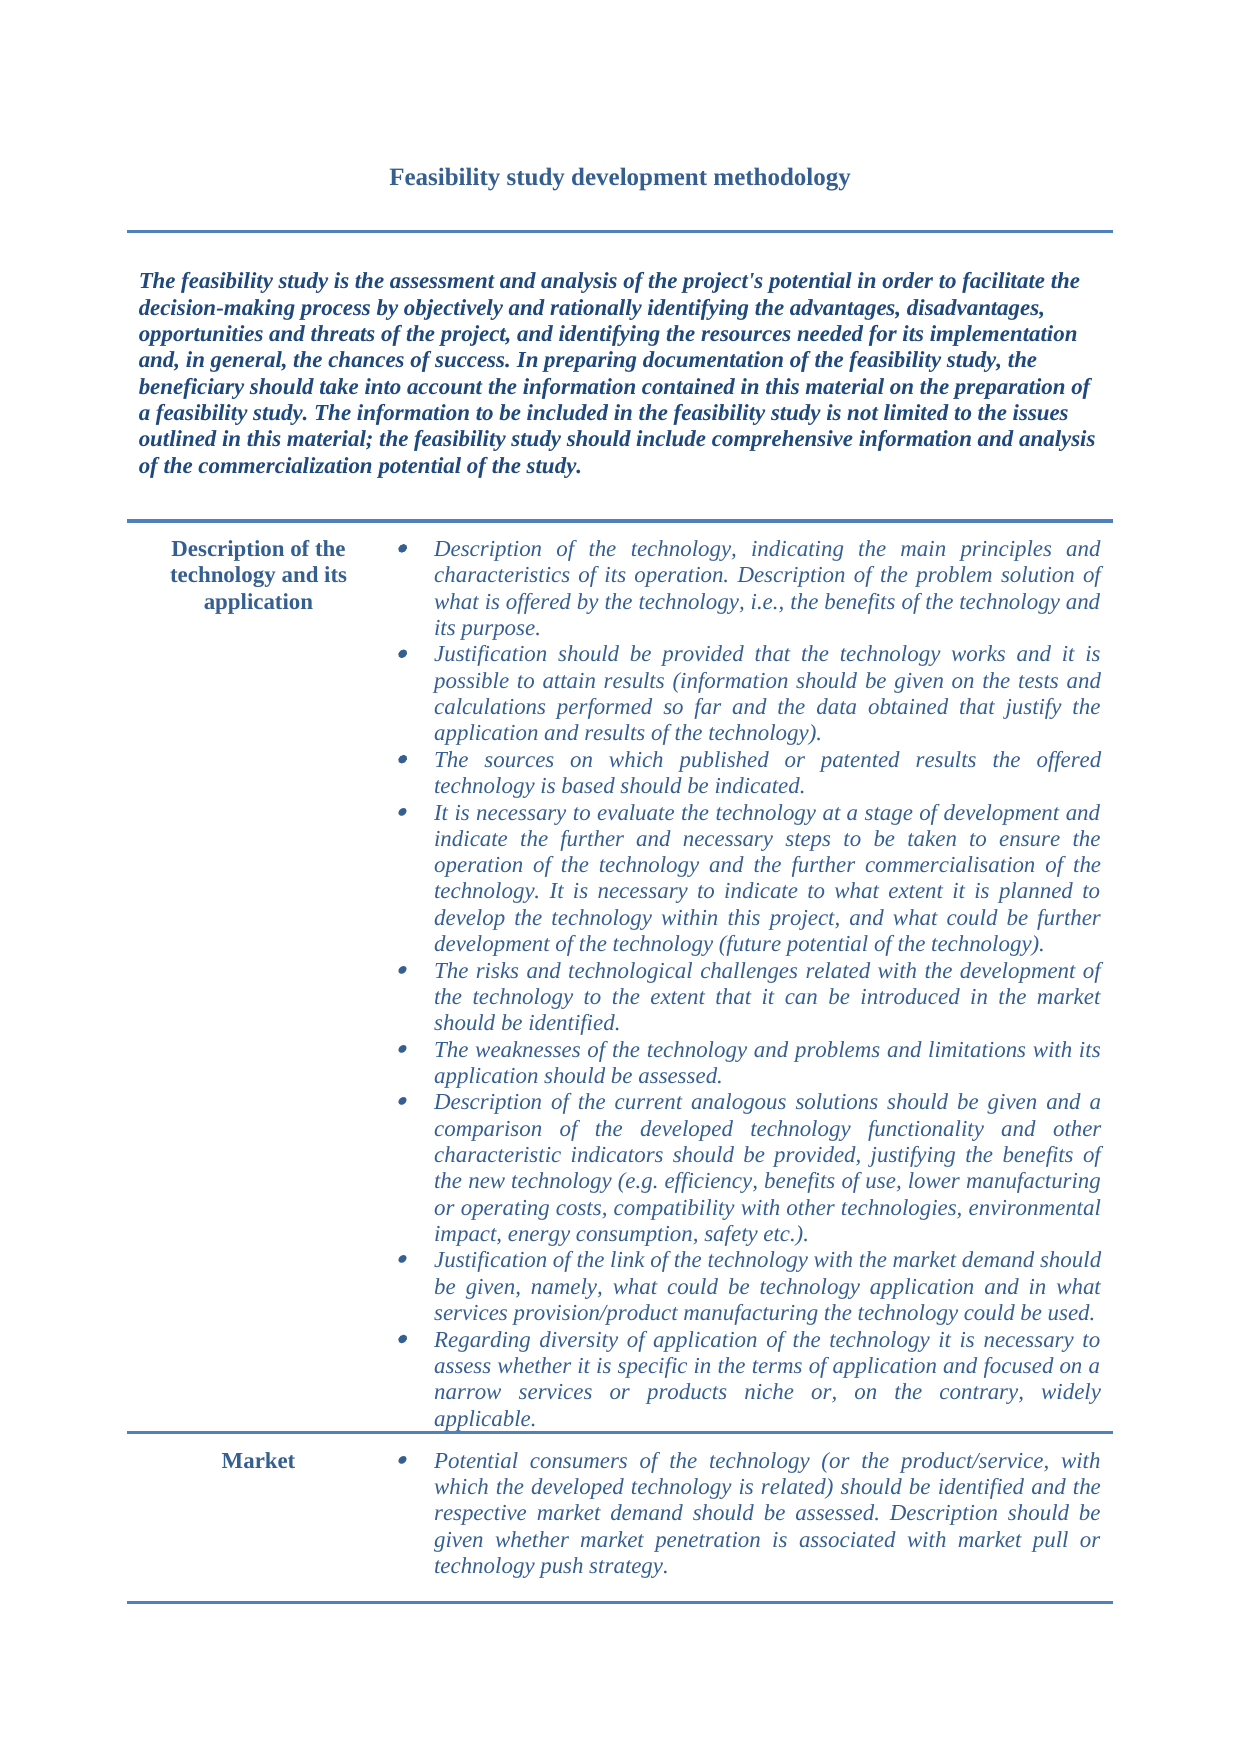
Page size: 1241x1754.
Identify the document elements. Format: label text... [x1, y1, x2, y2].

table_cell Market [127, 1434, 389, 1601]
list Feasibility study development methodology [187, 162, 1053, 191]
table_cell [390, 1434, 1113, 1601]
table_cell Description of the technology and its application [127, 523, 389, 1431]
table_cell Description of the technology, indicating the main principles and characteristics of its operation. Description of the problem solution of what is offered by the technology, i.e., the benefits of the technology and its purpose. Justification should be provided that the technology works and it is possible to attain results (information should be given on the tests and calculations performed so far and the data obtained that justify the application and results of the technology). The sources on which published or patented results the offered technology is based should be indicated. It is necessary to evaluate the technology at a stage of development and indicate the further and necessary steps to be taken to ensure the operation of the technology and the further commercialisation of the technology. It is necessary to indicate to what extent it is planned to develop the technology within this project, and what could be further development of the technology (future potential of the technology). The risks and technological challenges related with the development of the technology to the extent that it can be introduced in the market should be identified. The weaknesses of the technology and problems and limitations with its application should be assessed. Description of the current analogous solutions should be given and a comparison of the developed technology functionality and other characteristic indicators should be provided, justifying the benefits of the new technology (e.g. efficiency, benefits of use, lower manufacturing or operating costs, compatibility with other technologies, environmental impact, energy consumption, safety etc.). Justification of the link of the technology with the market demand should be given, namely, what could be technology application and in what services provision/product manufacturing the technology could be used. Regarding diversity of application of the technology it is necessary to assess whether it is specific in the terms of application and focused on a narrow services or products niche or, on the contrary, widely applicable. [390, 523, 1113, 1431]
table_header The feasibility study is the assessment and analysis of the project's potential in order to facilitate the decision-making process by objectively and rationally identifying the advantages, disadvantages, opportunities and threats of the project, and identifying the resources needed for its implementation and, in general, the chances of success. In preparing documentation of the feasibility study, the beneficiary should take into account the information contained in this material on the preparation of a feasibility study. The information to be included in the feasibility study is not limited to the issues outlined in this material; the feasibility study should include comprehensive information and analysis of the commercialization potential of the study. [127, 233, 1113, 519]
